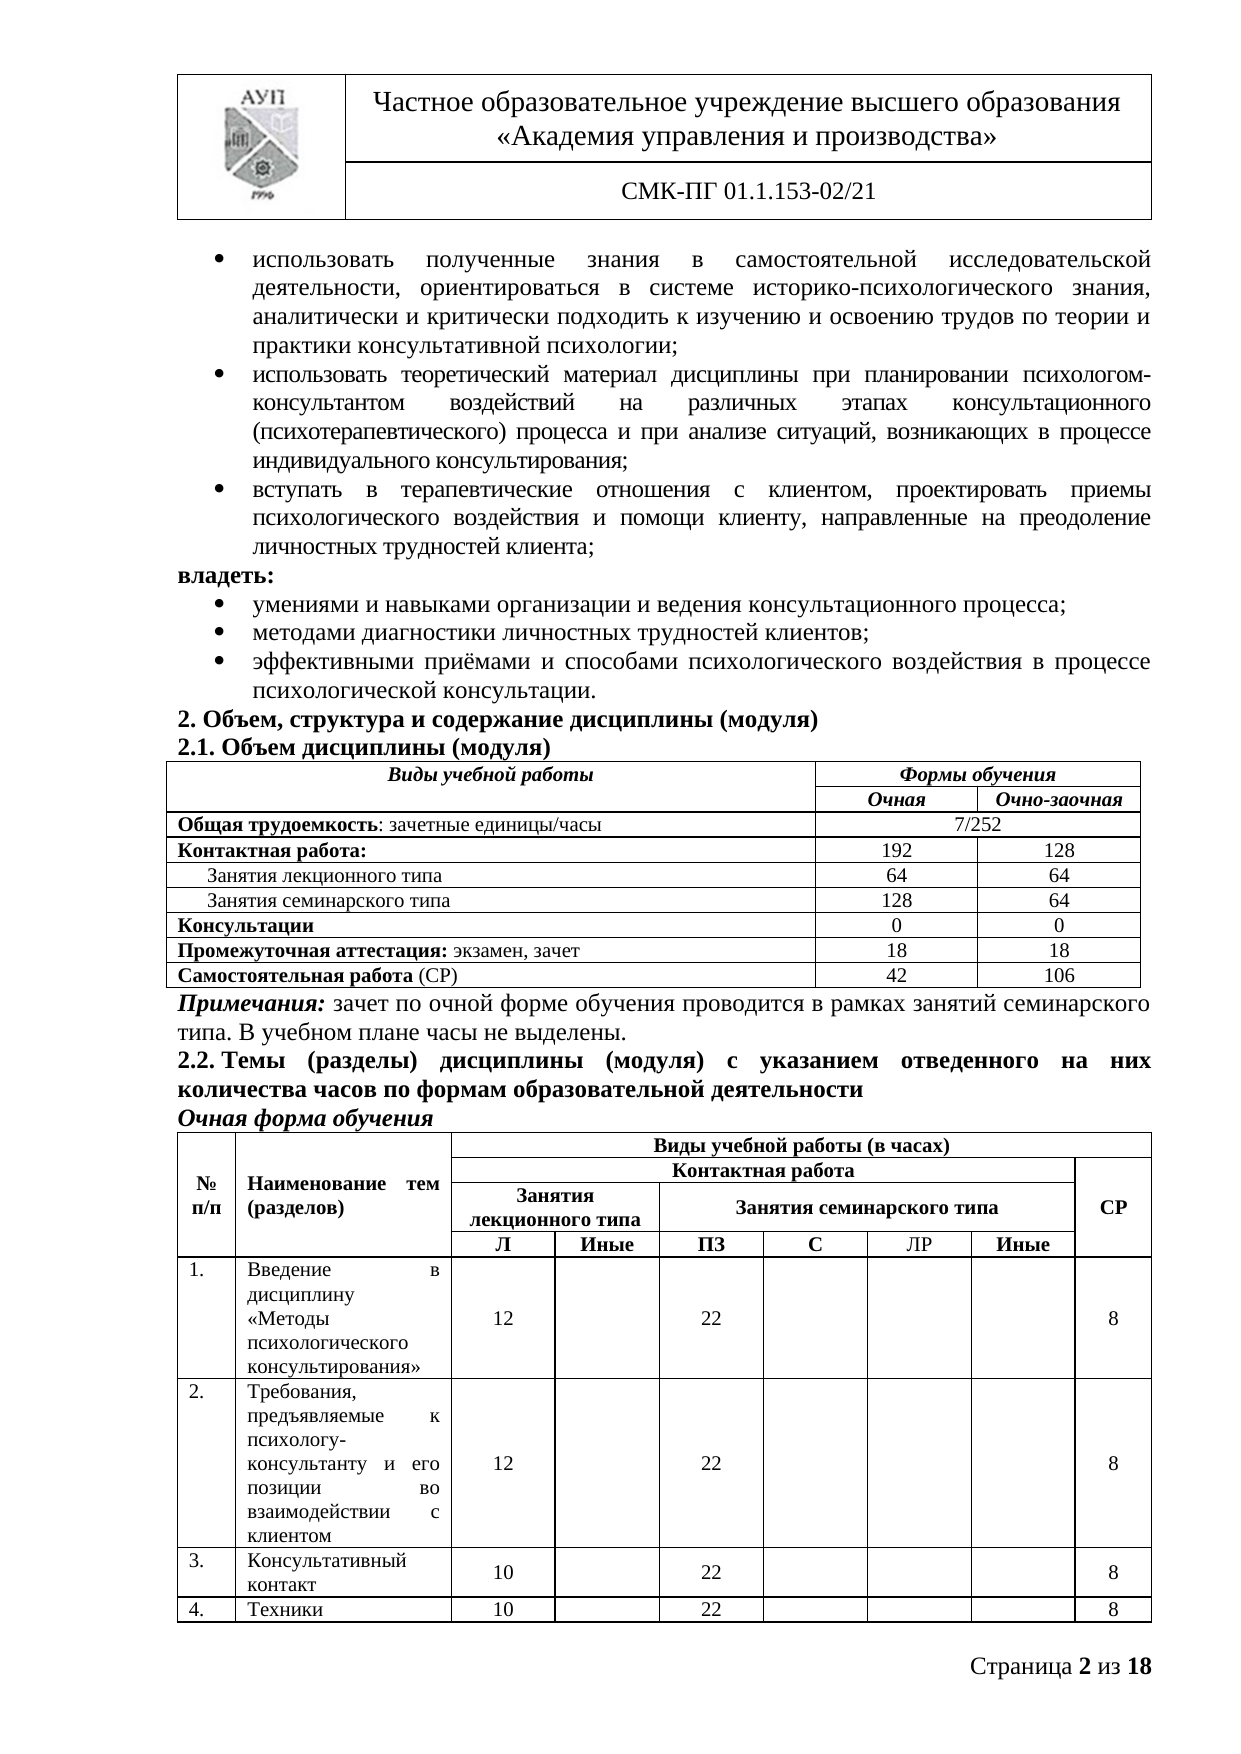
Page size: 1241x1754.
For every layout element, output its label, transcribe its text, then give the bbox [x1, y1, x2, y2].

text Примечания: зачет по очной форме обучения проводится в рамках занятий семинарского типа. В учебном плане часы не выделены. [177, 988, 1152, 1046]
table_cell [764, 1548, 867, 1596]
table_header Виды учебной работы [167, 762, 815, 811]
table_cell [764, 1379, 867, 1547]
table_cell Консультации [167, 913, 815, 937]
table_cell [556, 1548, 659, 1596]
table_cell [178, 1258, 235, 1378]
table_cell [868, 1258, 971, 1378]
table_cell 12 [452, 1379, 554, 1547]
table_cell Иные [972, 1232, 1074, 1256]
table_cell 8 [1076, 1258, 1151, 1378]
text владеть: [177, 560, 1152, 589]
table_cell Занятия семинарского типа [660, 1183, 1074, 1231]
table_cell Иные [556, 1232, 659, 1256]
table_cell 10 [452, 1598, 554, 1621]
table_cell [972, 1598, 1074, 1621]
table_cell 0 [816, 913, 977, 937]
table_cell 64 [978, 863, 1140, 887]
table_cell Техники психологического консультирования [236, 1598, 451, 1621]
table_cell 22 [660, 1379, 763, 1547]
table_cell [972, 1258, 1074, 1378]
table_cell 22 [660, 1548, 763, 1596]
table_cell [972, 1379, 1074, 1547]
table_cell 18 [816, 938, 977, 962]
table_cell 10 [452, 1548, 554, 1596]
list вступать в терапевтические отношения с клиентом, проектировать приемы психологического воздействия и помощи клиенту, направленные на преодоление личностных трудностей клиента; [215, 474, 1152, 560]
picture [204, 79, 319, 214]
table_cell 8 [1076, 1379, 1151, 1547]
table_cell [868, 1598, 971, 1621]
table_cell Занятия лекционного типа [167, 863, 815, 887]
table_cell 8 [1076, 1548, 1151, 1596]
table_cell 18 [978, 938, 1140, 962]
table_cell Требования, предъявляемые к психологу-консультанту и его позиции во взаимодействии с клиентом [236, 1379, 451, 1547]
table_cell Занятия лекционного типа [452, 1183, 659, 1231]
table_header № п/п [178, 1133, 235, 1256]
text 2.1. Объем дисциплины (модуля) [177, 732, 1152, 761]
table_header Формы обучения [816, 762, 1140, 786]
table_cell [556, 1258, 659, 1378]
table_cell Занятия семинарского типа [167, 888, 815, 912]
table_header Виды учебной работы (в часах) [452, 1133, 1151, 1157]
table_cell 64 [978, 888, 1140, 912]
table_cell [178, 1598, 235, 1621]
text 2.2. Темы (разделы) дисциплины (модуля) с указанием отведенного на них количества часов по формам образовательной деятельности [177, 1046, 1152, 1103]
table_cell [556, 1598, 659, 1621]
table_cell 8 [1076, 1598, 1151, 1621]
table_cell Очно-заочная [978, 787, 1140, 811]
table_cell Очная [816, 787, 977, 811]
table_cell ЛР [868, 1232, 971, 1256]
list методами диагностики личностных трудностей клиентов; [215, 617, 1152, 646]
table_cell С [764, 1232, 867, 1256]
table_cell Промежуточная аттестация: экзамен, зачет [167, 938, 815, 962]
table_cell [178, 1548, 235, 1596]
table_cell Общая трудоемкость: зачетные единицы/часы [167, 813, 815, 836]
table_cell 22 [660, 1258, 763, 1378]
text 2. Объем, структура и содержание дисциплины (модуля) [177, 704, 1152, 732]
table_cell 7/252 [816, 813, 1140, 836]
text Очная форма обучения [177, 1103, 1152, 1132]
table_cell [868, 1379, 971, 1547]
table_cell Л [452, 1232, 554, 1256]
table_cell 64 [816, 863, 977, 887]
table_cell Консультативный контакт [236, 1548, 451, 1596]
list эффективными приёмами и способами психологического воздействия в процессе психологической консультации. [215, 646, 1152, 704]
table_cell 22 [660, 1598, 763, 1621]
table_cell [764, 1258, 867, 1378]
table_cell 192 [816, 838, 977, 862]
table_cell 128 [978, 838, 1140, 862]
table_cell СР [1076, 1158, 1151, 1256]
table_cell 42 [816, 963, 977, 987]
table_cell [972, 1548, 1074, 1596]
table_cell Введение в дисциплину «Методы психологического консультирования» [236, 1258, 451, 1378]
table_cell Контактная работа [452, 1158, 1074, 1182]
table_cell 128 [816, 888, 977, 912]
table_cell [556, 1379, 659, 1547]
table_cell [178, 1379, 235, 1547]
table_cell Самостоятельная работа (СР) [167, 963, 815, 987]
list использовать полученные знания в самостоятельной исследовательской деятельности, ориентироваться в системе историко-психологического знания, аналитически и критически подходить к изучению и освоению трудов по теории и практики консультативной психологии; [215, 244, 1152, 359]
list умениями и навыками организации и ведения консультационного процесса; [215, 589, 1152, 617]
list использовать теоретический материал дисциплины при планировании психологом-консультантом воздействий на различных этапах консультационного (психотерапевтического) процесса и при анализе ситуаций, возникающих в процессе индивидуального консультирования; [215, 359, 1152, 474]
table_cell [868, 1548, 971, 1596]
table_header Наименование тем (разделов) [236, 1133, 451, 1256]
table_cell 106 [978, 963, 1140, 987]
table_cell Контактная работа: [167, 838, 815, 862]
table_cell ПЗ [660, 1232, 763, 1256]
table_cell 12 [452, 1258, 554, 1378]
table_cell [764, 1598, 867, 1621]
table_cell 0 [978, 913, 1140, 937]
